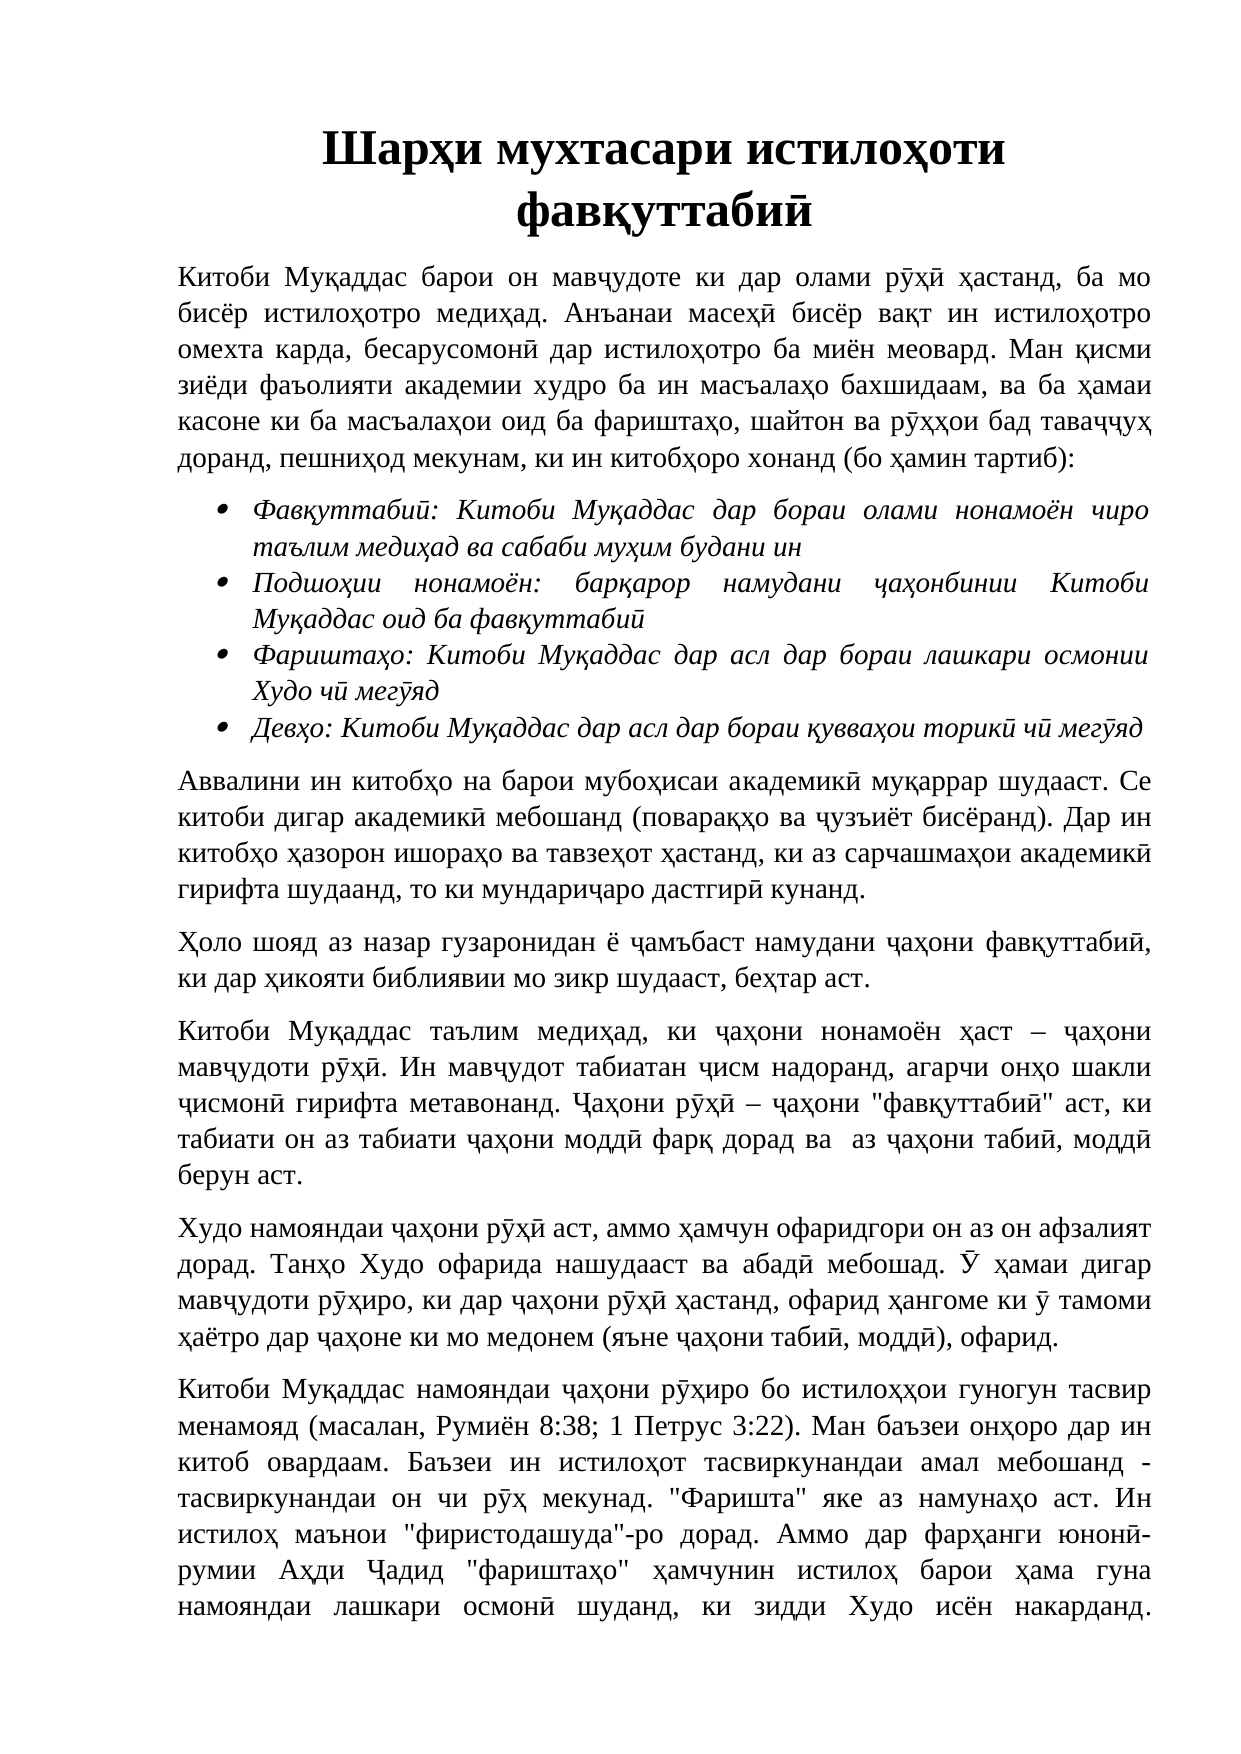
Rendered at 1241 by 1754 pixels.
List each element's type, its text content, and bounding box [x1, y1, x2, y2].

list Фариштаҳо: Китоби Муқаддас дар асл дар бораи лашкари осмонии Худо чӣ мегӯяд [215, 637, 1152, 707]
list Фавқуттабиӣ: Китоби Муқаддас дар бораи олами нонамоён чиро таълим медиҳад ва сабаби муҳим будани ин [215, 492, 1152, 562]
text Ҳоло шояд аз назар гузаронидан ё ҷамъбаст намудани ҷаҳони фавқуттабиӣ, ки дар ҳикояти библиявии мо зикр шудааст, беҳтар аст. [177, 924, 1152, 993]
text Аввалини ин китобҳо на барои мубоҳисаи академикӣ муқаррар шудааст. Се китоби дигар академикӣ мебошанд (поварақҳо ва ҷузъиёт бисёранд). Дар ин китобҳо ҳазорон ишораҳо ва тавзеҳот ҳастанд, ки аз сарчашмаҳои академикӣ гирифта шудаанд, то ки мундариҷаро дастгирӣ кунанд. [177, 763, 1152, 904]
text Худо намояндаи ҷаҳони рӯҳӣ аст, аммо ҳамчун офаридгори он аз он афзалият дорад. Танҳо Худо офарида нашудааст ва абадӣ мебошад. Ӯ ҳамаи дигар мавҷудоти рӯҳиро, ки дар ҷаҳони рӯҳӣ ҳастанд, офарид ҳангоме ки ӯ тамоми ҳаётро дар ҷаҳоне ки мо медонем (яъне ҷаҳони табиӣ, моддӣ), офарид. [177, 1210, 1152, 1352]
list Подшоҳии нонамоён: барқарор намудани ҷаҳонбинии Китоби Муқаддас оид ба фавқуттабиӣ [215, 565, 1152, 635]
text Китоби Муқаддас таълим медиҳад, ки ҷаҳони нонамоён ҳаст – ҷаҳони мавҷудоти рӯҳӣ. Ин мавҷудот табиатан ҷисм надоранд, агарчи онҳо шакли ҷисмонӣ гирифта метавонанд. Ҷаҳони рӯҳӣ – ҷаҳони "фавқуттабиӣ" аст, ки табиати он аз табиати ҷаҳони моддӣ фарқ дорад ва аз ҷаҳони табиӣ, моддӣ берун аст. [177, 1013, 1152, 1191]
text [177, 1371, 1152, 1622]
text Шарҳи мухтасари истилоҳоти фавқуттабиӣ [177, 118, 1152, 238]
text Китоби Муқаддас барои он мавҷудоте ки дар олами рӯҳӣ ҳастанд, ба мо бисёр истилоҳотро медиҳад. Анъанаи масеҳӣ бисёр вақт ин истилоҳотро омехта карда, бесарусомонӣ дар истилоҳотро ба миён меовард. Ман қисми зиёди фаъолияти академии худро ба ин масъалаҳо бахшидаам, ва ба ҳамаи касоне ки ба масъалаҳои оид ба фариштаҳо, шайтон ва рӯҳҳои бад таваҷҷуҳ доранд, пешниҳод мекунам, ки ин китобҳоро хонанд (бо ҳамин тартиб): [177, 259, 1152, 473]
list Девҳо: Китоби Муқаддас дар асл дар бораи қувваҳои торикӣ чӣ мегӯяд [215, 710, 1152, 743]
